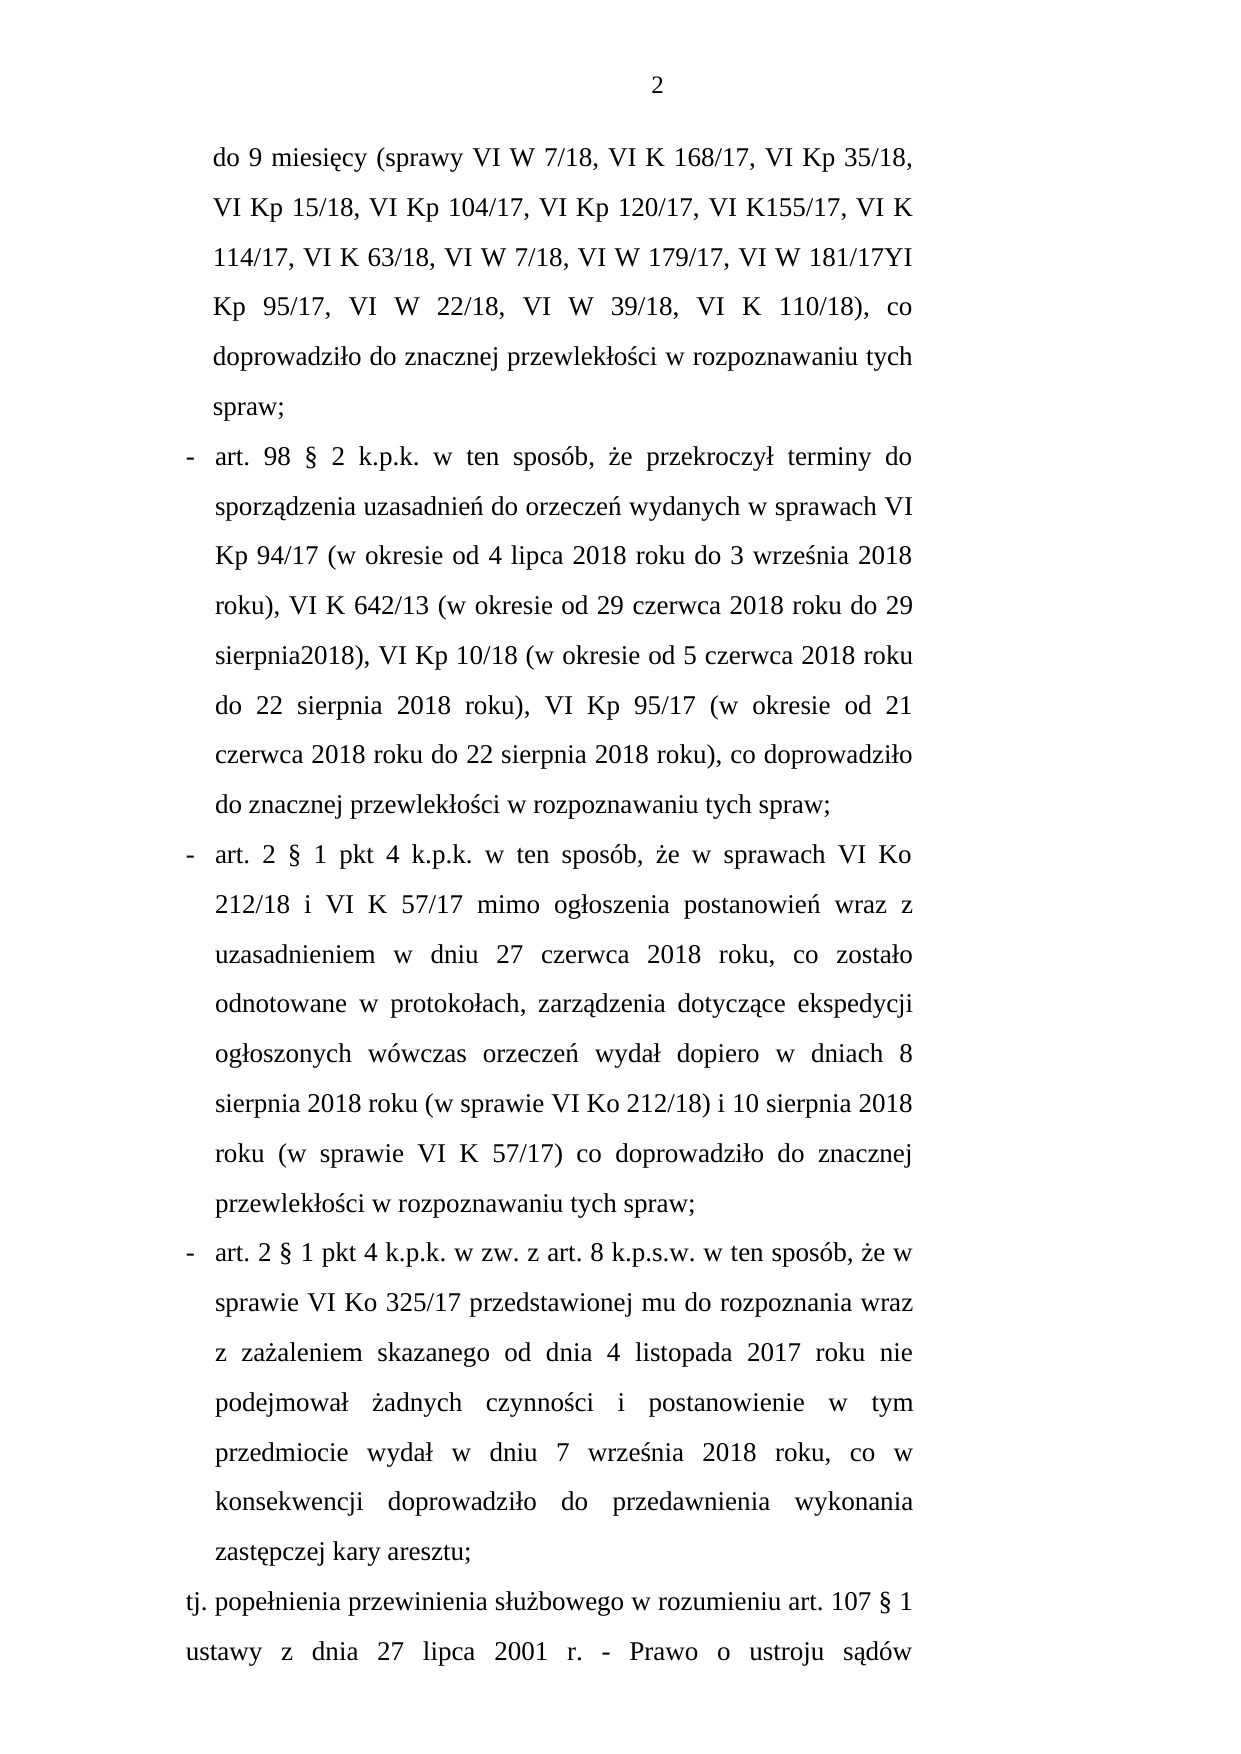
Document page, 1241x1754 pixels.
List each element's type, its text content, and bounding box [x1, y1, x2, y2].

list art. 2 § 1 pkt 4 k.p.k. w ten sposób, że w sprawach VI Ko 212/18 i VI K 57/17 mimo ogłoszenia postanowień wraz z uzasadnieniem w dniu 27 czerwca 2018 roku, co zostało odnotowane w protokołach, zarządzenia dotyczące ekspedycji ogłoszonych wówczas orzeczeń wydał dopiero w dniach 8 sierpnia 2018 roku (w sprawie VI Ko 212/18) i 10 sierpnia 2018 roku (w sprawie VI K 57/17) co doprowadziło do znacznej przewlekłości w rozpoznawaniu tych spraw; [186, 838, 914, 1218]
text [186, 141, 914, 421]
list art. 98 § 2 k.p.k. w ten sposób, że przekroczył terminy do sporządzenia uzasadnień do orzeczeń wydanych w sprawach VI Kp 94/17 (w okresie od 4 lipca 2018 roku do 3 września 2018 roku), VI K 642/13 (w okresie od 29 czerwca 2018 roku do 29 sierpnia2018), VI Kp 10/18 (w okresie od 5 czerwca 2018 roku do 22 sierpnia 2018 roku), VI Kp 95/17 (w okresie od 21 czerwca 2018 roku do 22 sierpnia 2018 roku), co doprowadziło do znacznej przewlekłości w rozpoznawaniu tych spraw; [186, 440, 914, 819]
list art. 2 § 1 pkt 4 k.p.k. w zw. z art. 8 k.p.s.w. w ten sposób, że w sprawie VI Ko 325/17 przedstawionej mu do rozpoznania wraz z zażaleniem skazanego od dnia 4 listopada 2017 roku nie podejmował żadnych czynności i postanowienie w tym przedmiocie wydał w dniu 7 września 2018 roku, co w konsekwencji doprowadziło do przedawnienia wykonania zastępczej kary aresztu; [186, 1236, 914, 1566]
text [186, 1585, 914, 1666]
